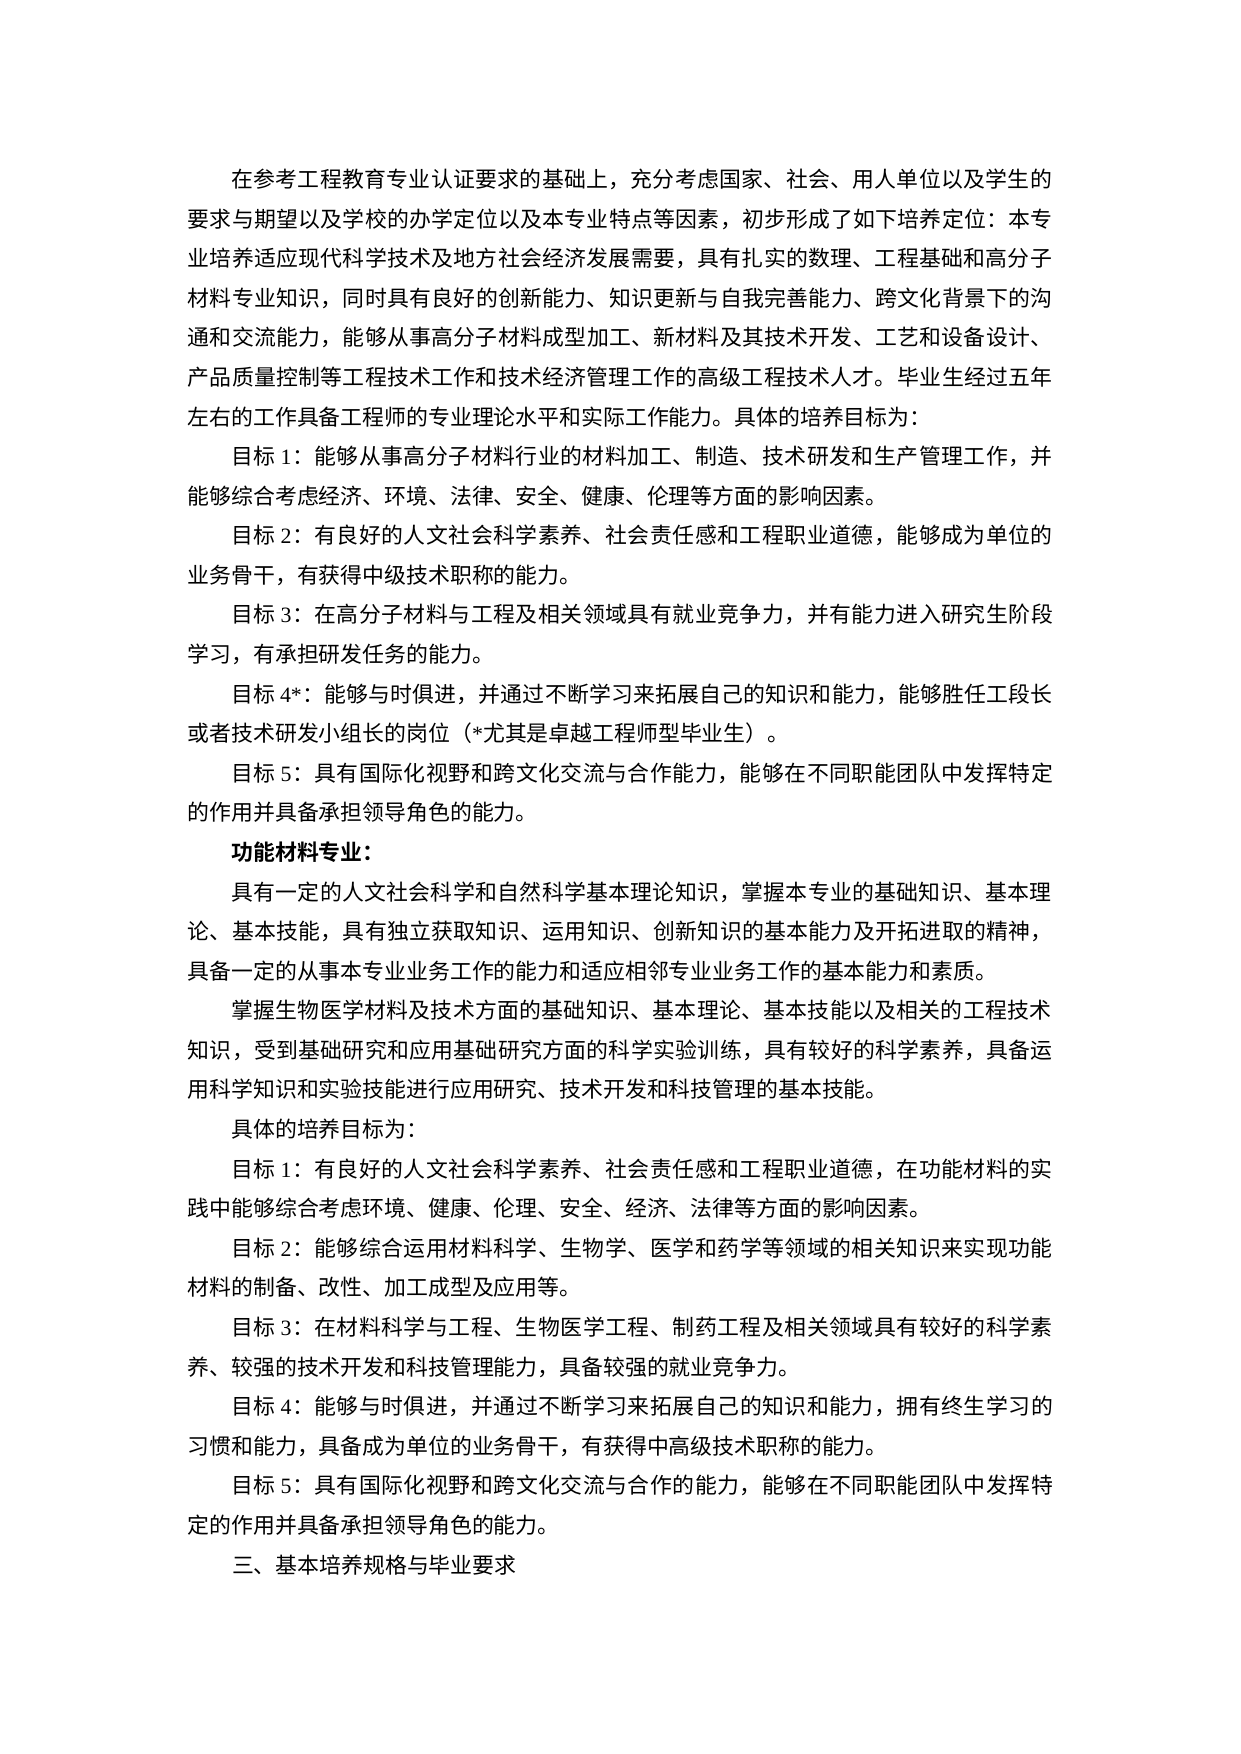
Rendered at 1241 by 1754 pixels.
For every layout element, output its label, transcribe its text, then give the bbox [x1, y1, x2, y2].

text 目标3：在高分子材料与工程及相关领域具有就业竞争力，并有能力进入研究生阶段学习，有承担研发任务的能力。 [187, 597, 1053, 669]
text 在参考工程教育专业认证要求的基础上，充分考虑国家、社会、用人单位以及学生的要求与期望以及学校的办学定位以及本专业特点等因素，初步形成了如下培养定位：本专业培养适应现代科学技术及地方社会经济发展需要，具有扎实的数理、工程基础和高分子材料专业知识，同时具有良好的创新能力、知识更新与自我完善能力、跨文化背景下的沟通和交流能力，能够从事高分子材料成型加工、新材料及其技术开发、工艺和设备设计、产品质量控制等工程技术工作和技术经济管理工作的高级工程技术人才。毕业生经过五年左右的工作具备工程师的专业理论水平和实际工作能力。具体的培养目标为： [187, 162, 1053, 431]
text 目标2：能够综合运用材料科学、生物学、医学和药学等领域的相关知识来实现功能材料的制备、改性、加工成型及应用等。 [187, 1231, 1053, 1302]
text 目标5：具有国际化视野和跨文化交流与合作的能力，能够在不同职能团队中发挥特定的作用并具备承担领导角色的能力。 [187, 1468, 1053, 1539]
text 目标2：有良好的人文社会科学素养、社会责任感和工程职业道德，能够成为单位的业务骨干，有获得中级技术职称的能力。 [187, 518, 1053, 589]
text 目标1：能够从事高分子材料行业的材料加工、制造、技术研发和生产管理工作，并能够综合考虑经济、环境、法律、安全、健康、伦理等方面的影响因素。 [187, 439, 1053, 510]
text 目标3：在材料科学与工程、生物医学工程、制药工程及相关领域具有较好的科学素养、较强的技术开发和科技管理能力，具备较强的就业竞争力。 [187, 1310, 1053, 1381]
text 目标5：具有国际化视野和跨文化交流与合作能力，能够在不同职能团队中发挥特定的作用并具备承担领导角色的能力。 [187, 756, 1053, 827]
text 具有一定的人文社会科学和自然科学基本理论知识，掌握本专业的基础知识、基本理论、基本技能，具有独立获取知识、运用知识、创新知识的基本能力及开拓进取的精神，具备一定的从事本专业业务工作的能力和适应相邻专业业务工作的基本能力和素质。 [187, 874, 1053, 985]
text 目标4：能够与时俱进，并通过不断学习来拓展自己的知识和能力，拥有终生学习的习惯和能力，具备成为单位的业务骨干，有获得中高级技术职称的能力。 [187, 1389, 1053, 1460]
text 具体的培养目标为： [187, 1112, 1053, 1144]
text 目标4*：能够与时俱进，并通过不断学习来拓展自己的知识和能力，能够胜任工段长或者技术研发小组长的岗位（*尤其是卓越工程师型毕业生）。 [187, 677, 1053, 748]
text 掌握生物医学材料及技术方面的基础知识、基本理论、基本技能以及相关的工程技术知识，受到基础研究和应用基础研究方面的科学实验训练，具有较好的科学素养，具备运用科学知识和实验技能进行应用研究、技术开发和科技管理的基本技能。 [187, 993, 1053, 1104]
text 功能材料专业： [187, 835, 1053, 867]
text 目标1：有良好的人文社会科学素养、社会责任感和工程职业道德，在功能材料的实践中能够综合考虑环境、健康、伦理、安全、经济、法律等方面的影响因素。 [187, 1152, 1053, 1223]
text 三、基本培养规格与毕业要求 [187, 1547, 1053, 1580]
